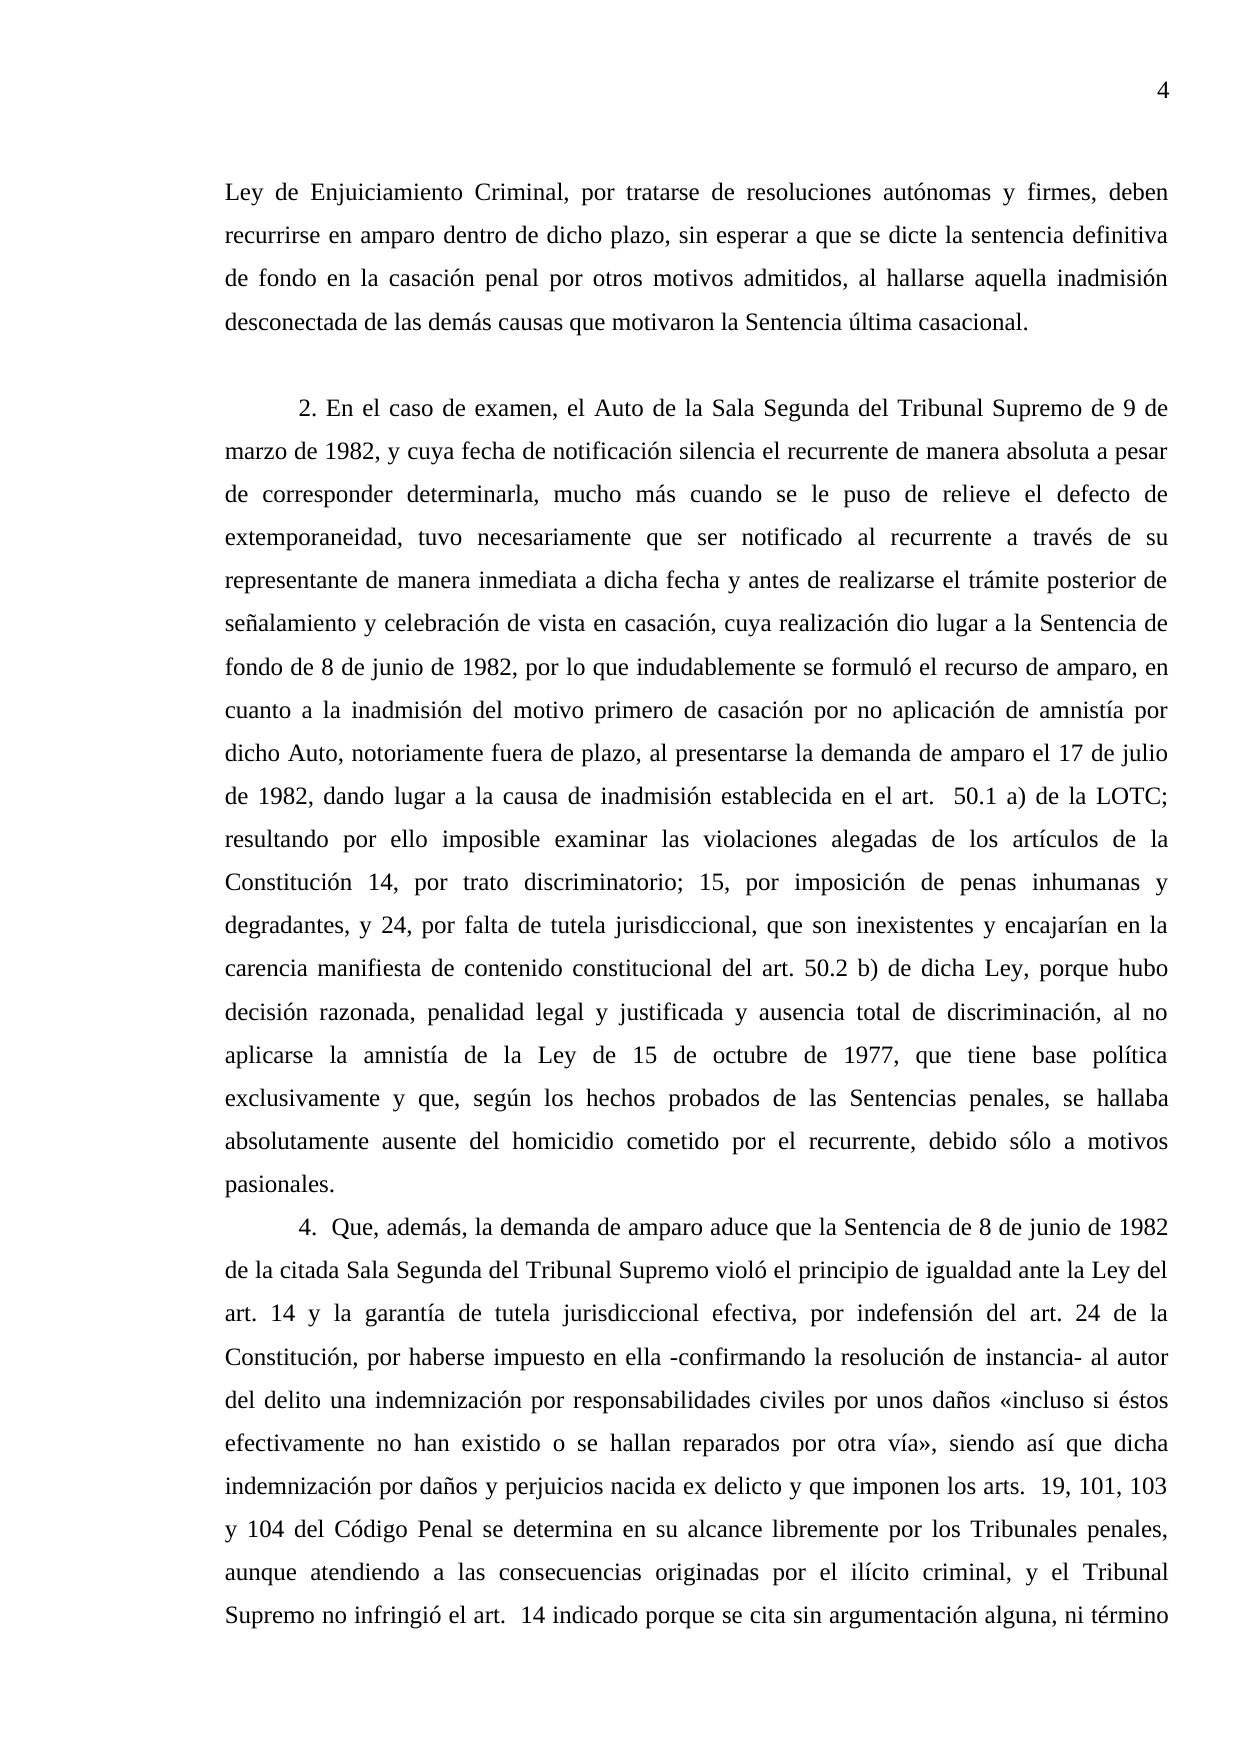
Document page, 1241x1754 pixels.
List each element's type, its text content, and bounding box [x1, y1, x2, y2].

text 2. En el caso de examen, el Auto de la Sala Segunda del Tribunal Supremo de 9 de marzo de 1982, y cuya fecha de notificación silencia el recurrente de manera absoluta a pesar de corresponder determinarla, mucho más cuando se le puso de relieve el defecto de extemporaneidad, tuvo necesariamente que ser notificado al recurrente a través de su representante de manera inmediata a dicha fecha y antes de realizarse el trámite posterior de señalamiento y celebración de vista en casación, cuya realización dio lugar a la Sentencia de fondo de 8 de junio de 1982, por lo que indudablemente se formuló el recurso de amparo, en cuanto a la inadmisión del motivo primero de casación por no aplicación de amnistía por dicho Auto, notoriamente fuera de plazo, al presentarse la demanda de amparo el 17 de julio de 1982, dando lugar a la causa de inadmisión establecida en el art. 50.1 a) de la LOTC; resultando por ello imposible examinar las violaciones alegadas de los artículos de la Constitución 14, por trato discriminatorio; 15, por imposición de penas inhumanas y degradantes, y 24, por falta de tutela jurisdiccional, que son inexistentes y encajarían en la carencia manifiesta de contenido constitucional del art. 50.2 b) de dicha Ley, porque hubo decisión razonada, penalidad legal y justificada y ausencia total de discriminación, al no aplicarse la amnistía de la Ley de 15 de octubre de 1977, que tiene base política exclusivamente y que, según los hechos probados de las Sentencias penales, se hallaba absolutamente ausente del homicidio cometido por el recurrente, debido sólo a motivos pasionales. [224, 393, 1169, 1198]
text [224, 177, 1169, 335]
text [224, 1212, 1169, 1629]
